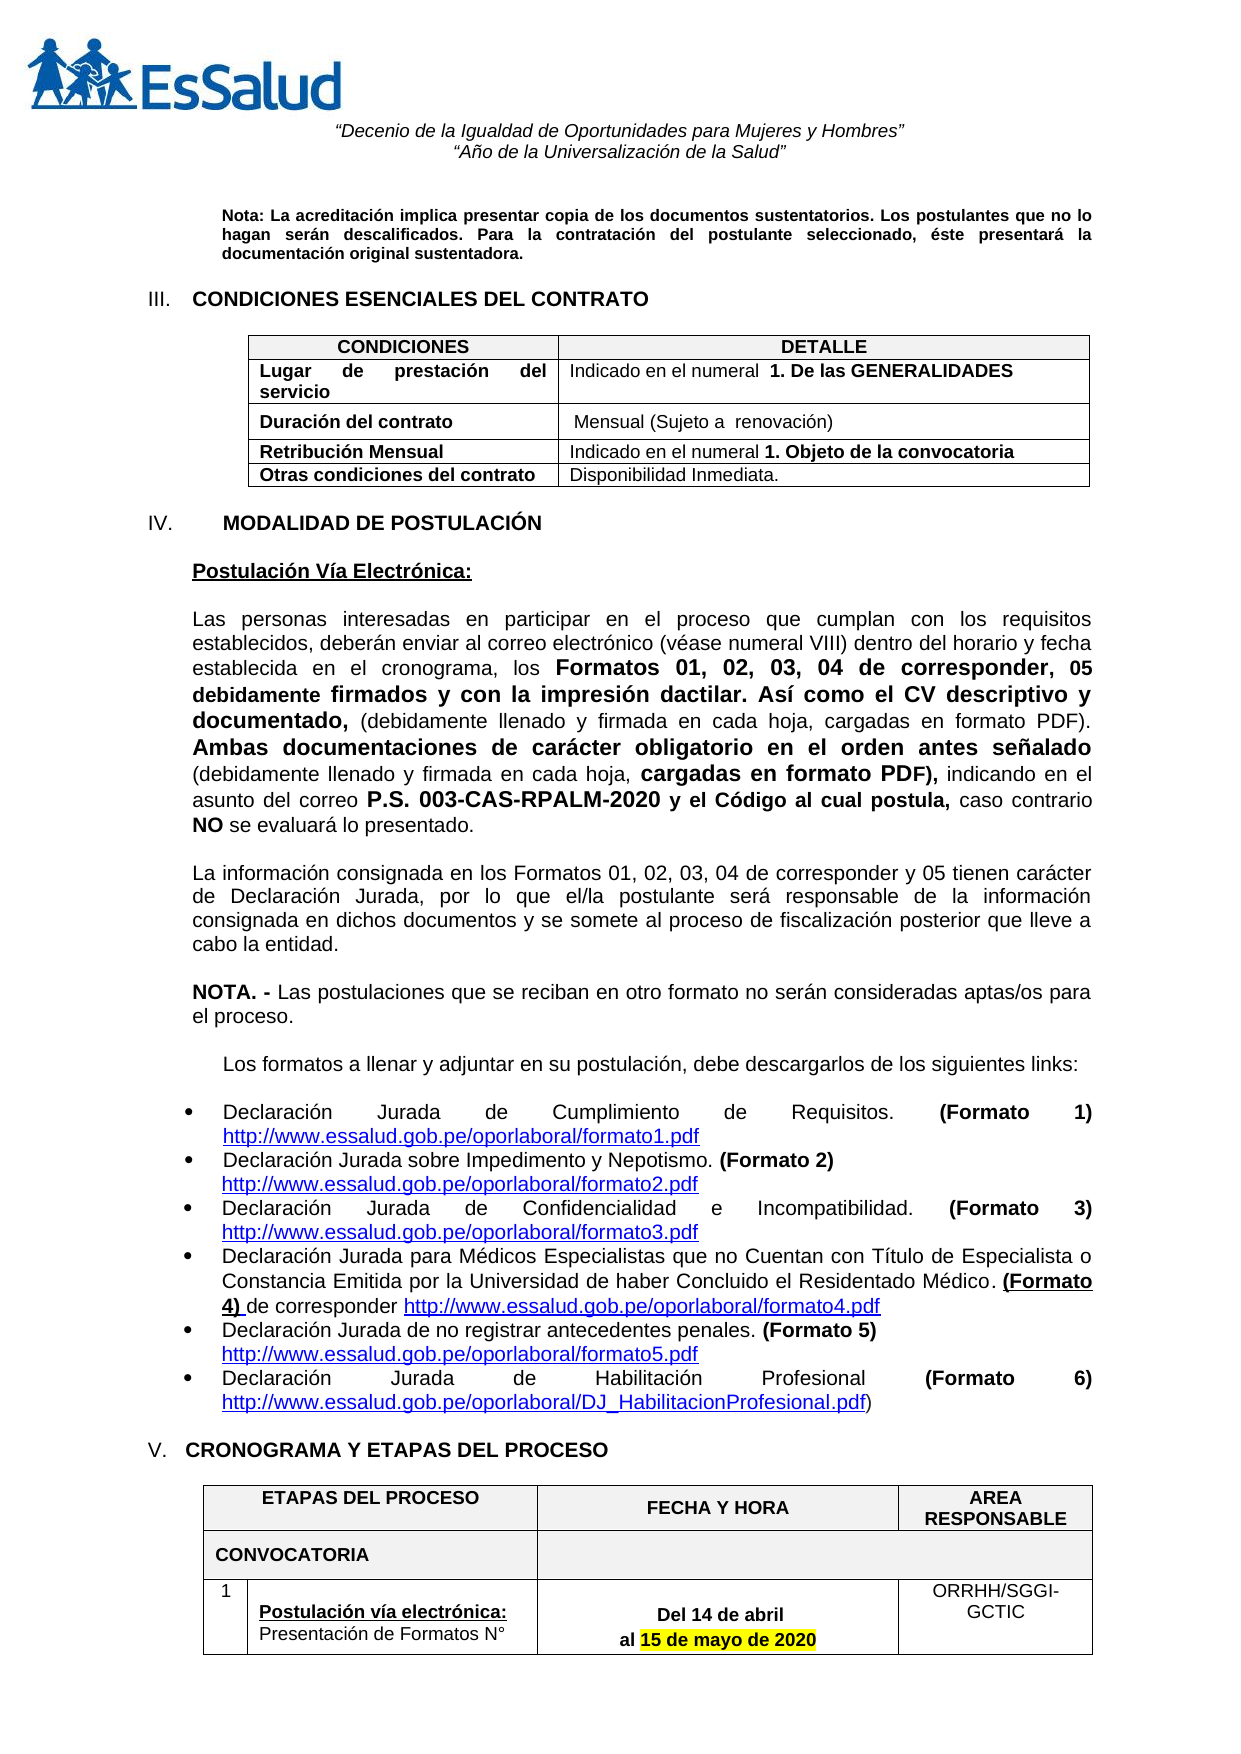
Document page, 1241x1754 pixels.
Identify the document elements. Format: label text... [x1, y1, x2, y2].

text Las personas interesadas en participar en el proceso que cumplan con los requisitos establecidos, deberán enviar al correo electrónico (véase numeral VIII) dentro del horario y fecha establecida en el cronograma, los Formatos 01, 02, 03, 04 de corresponder, 05 debidamente firmados y con la impresión dactilar. Así como el CV descriptivo y documentado, (debidamente llenado y firmada en cada hoja, cargadas en formato PDF). Ambas documentaciones de carácter obligatorio en el orden antes señalado (debidamente llenado y firmada en cada hoja, cargadas en formato PDF), indicando en el asunto del correo P.S. 003-CAS-RPALM-2020 y el Código al cual postula, caso contrario NO se evaluará lo presentado. [192, 606, 1092, 836]
table_cell Del 14 de abril al 15 de mayo de 2020 (hasta las 16:00 horas) [538, 1580, 898, 1654]
text Los formatos a llenar y adjuntar en su postulación, debe descargarlos de los siguientes links: [148, 1052, 1092, 1076]
table_header ETAPAS DEL PROCESO [204, 1486, 537, 1529]
list CRONOGRAMA Y ETAPAS DEL PROCESO [148, 1437, 1092, 1461]
table_cell 1 [204, 1580, 247, 1654]
table_header AREA RESPONSABLE [899, 1486, 1092, 1529]
text La información consignada en los Formatos 01, 02, 03, 04 de corresponder y 05 tienen carácter de Declaración Jurada, por lo que el/la postulante será responsable de la información consignada en dichos documentos y se somete al proceso de fiscalización posterior que lleve a cabo la entidad. [192, 860, 1092, 956]
list Declaración Jurada para Médicos Especialistas que no Cuentan con Título de Especialista o Constancia Emitida por la Universidad de haber Concluido el Residentado Médico. (Formato 4) de corresponder http://www.essalud.gob.pe/oporlaboral/formato4.pdf [184, 1244, 1092, 1317]
table_cell Lugar de prestación del servicio [249, 360, 558, 403]
list CONDICIONES ESENCIALES DEL CONTRATO [148, 287, 1092, 311]
table_cell Indicado en el numeral 1. De las GENERALIDADES [559, 360, 1089, 403]
table_cell Duración del contrato [249, 404, 558, 439]
list Declaración Jurada de no registrar antecedentes penales. (Formato 5) [184, 1317, 1092, 1342]
picture [0, 0, 373, 145]
table_cell Mensual (Sujeto a renovación) [559, 404, 1089, 439]
text http://www.essalud.gob.pe/oporlaboral/formato2.pdf [148, 1172, 1092, 1196]
text Postulación Vía Electrónica: [192, 558, 1092, 582]
table_cell Indicado en el numeral 1. Objeto de la convocatoria [559, 440, 1089, 463]
text http://www.essalud.gob.pe/oporlaboral/formato5.pdf [148, 1342, 1092, 1366]
list Declaración Jurada de Confidencialidad e Incompatibilidad. (Formato 3) http://www.essalud.gob.pe/oporlaboral/formato3.pdf [184, 1196, 1092, 1244]
list Declaración Jurada de Cumplimiento de Requisitos. (Formato 1) http://www.essalud.gob.pe/oporlaboral/formato1.pdf [185, 1100, 1092, 1148]
list MODALIDAD DE POSTULACIÓN [148, 511, 1092, 534]
text NOTA. - Las postulaciones que se reciban en otro formato no serán consideradas aptas/os para el proceso. [192, 980, 1092, 1028]
list Declaración Jurada de Habilitación Profesional (Formato 6) http://www.essalud.gob.pe/oporlaboral/DJ_HabilitacionProfesional​.pdf​) [184, 1366, 1092, 1413]
table_cell [538, 1531, 1092, 1578]
table_cell CONVOCATORIA [204, 1531, 537, 1578]
table_header CONDICIONES [249, 336, 558, 359]
table_cell Retribución Mensual [249, 440, 558, 463]
text Nota: La acreditación implica presentar copia de los documentos sustentatorios. Los postulantes que no lo hagan serán descalificados. Para la contratación del postulante seleccionado, éste presentará la documentación original sustentadora. [162, 206, 1092, 263]
table_header DETALLE [559, 336, 1089, 359]
table_cell Disponibilidad Inmediata. [559, 464, 1089, 486]
table_cell ORRHH/SGGI- GCTIC [899, 1580, 1092, 1654]
table_header FECHA Y HORA [538, 1486, 898, 1529]
table_cell Otras condiciones del contrato [249, 464, 558, 486]
list Declaración Jurada sobre Impedimento y Nepotismo. (Formato 2) [185, 1148, 1092, 1172]
